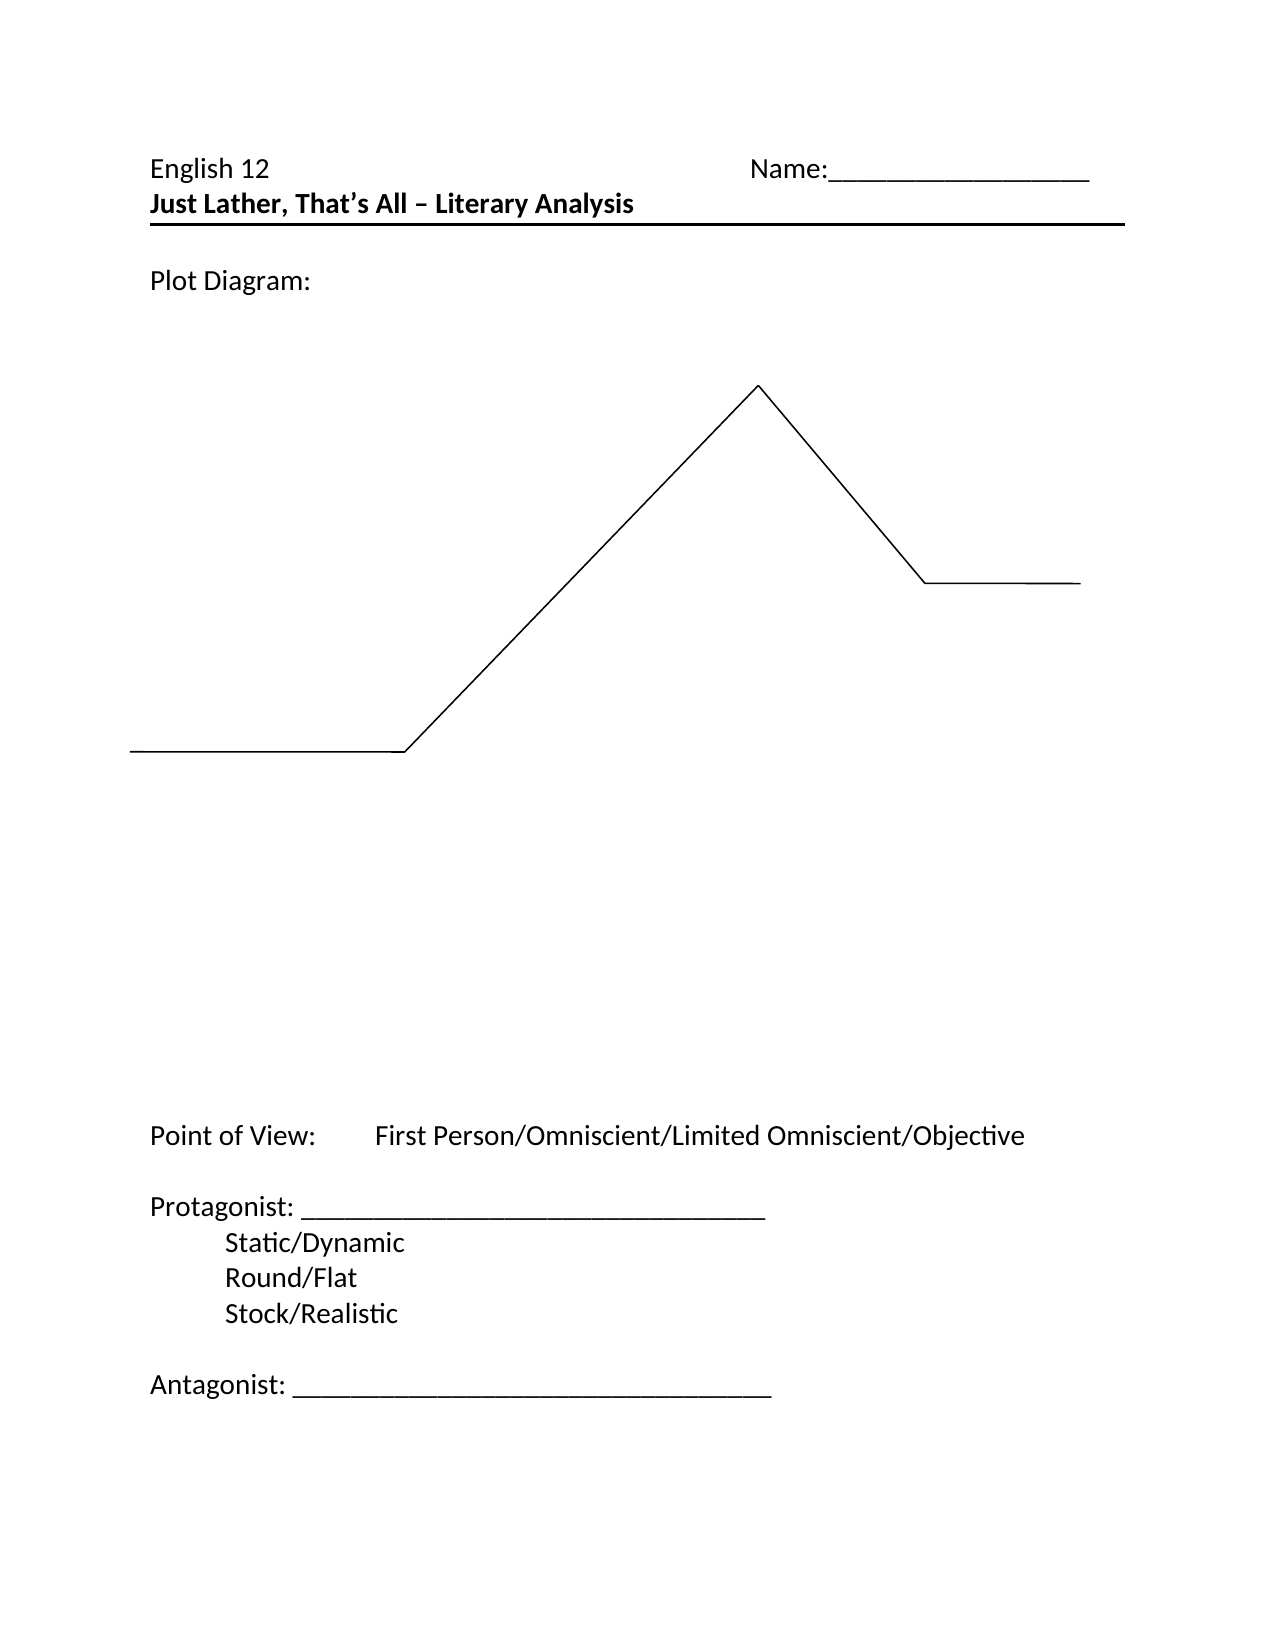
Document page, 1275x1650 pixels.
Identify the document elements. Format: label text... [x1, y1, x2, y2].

text Stock/Realistic [150, 1295, 1125, 1331]
text English 12 Name:__________________ [150, 150, 1125, 186]
text Antagonist: _________________________________ [150, 1366, 1125, 1402]
text Round/Flat [150, 1259, 1125, 1295]
text Plot Diagram: [150, 262, 1125, 298]
text Protagonist: ________________________________ [150, 1188, 1125, 1224]
text Static/Dynamic [150, 1224, 1125, 1259]
text Just Lather, That’s All – Literary Analysis [150, 186, 1125, 223]
text Point of View: First Person/Omniscient/Limited Omniscient/Objective [150, 1117, 1125, 1153]
